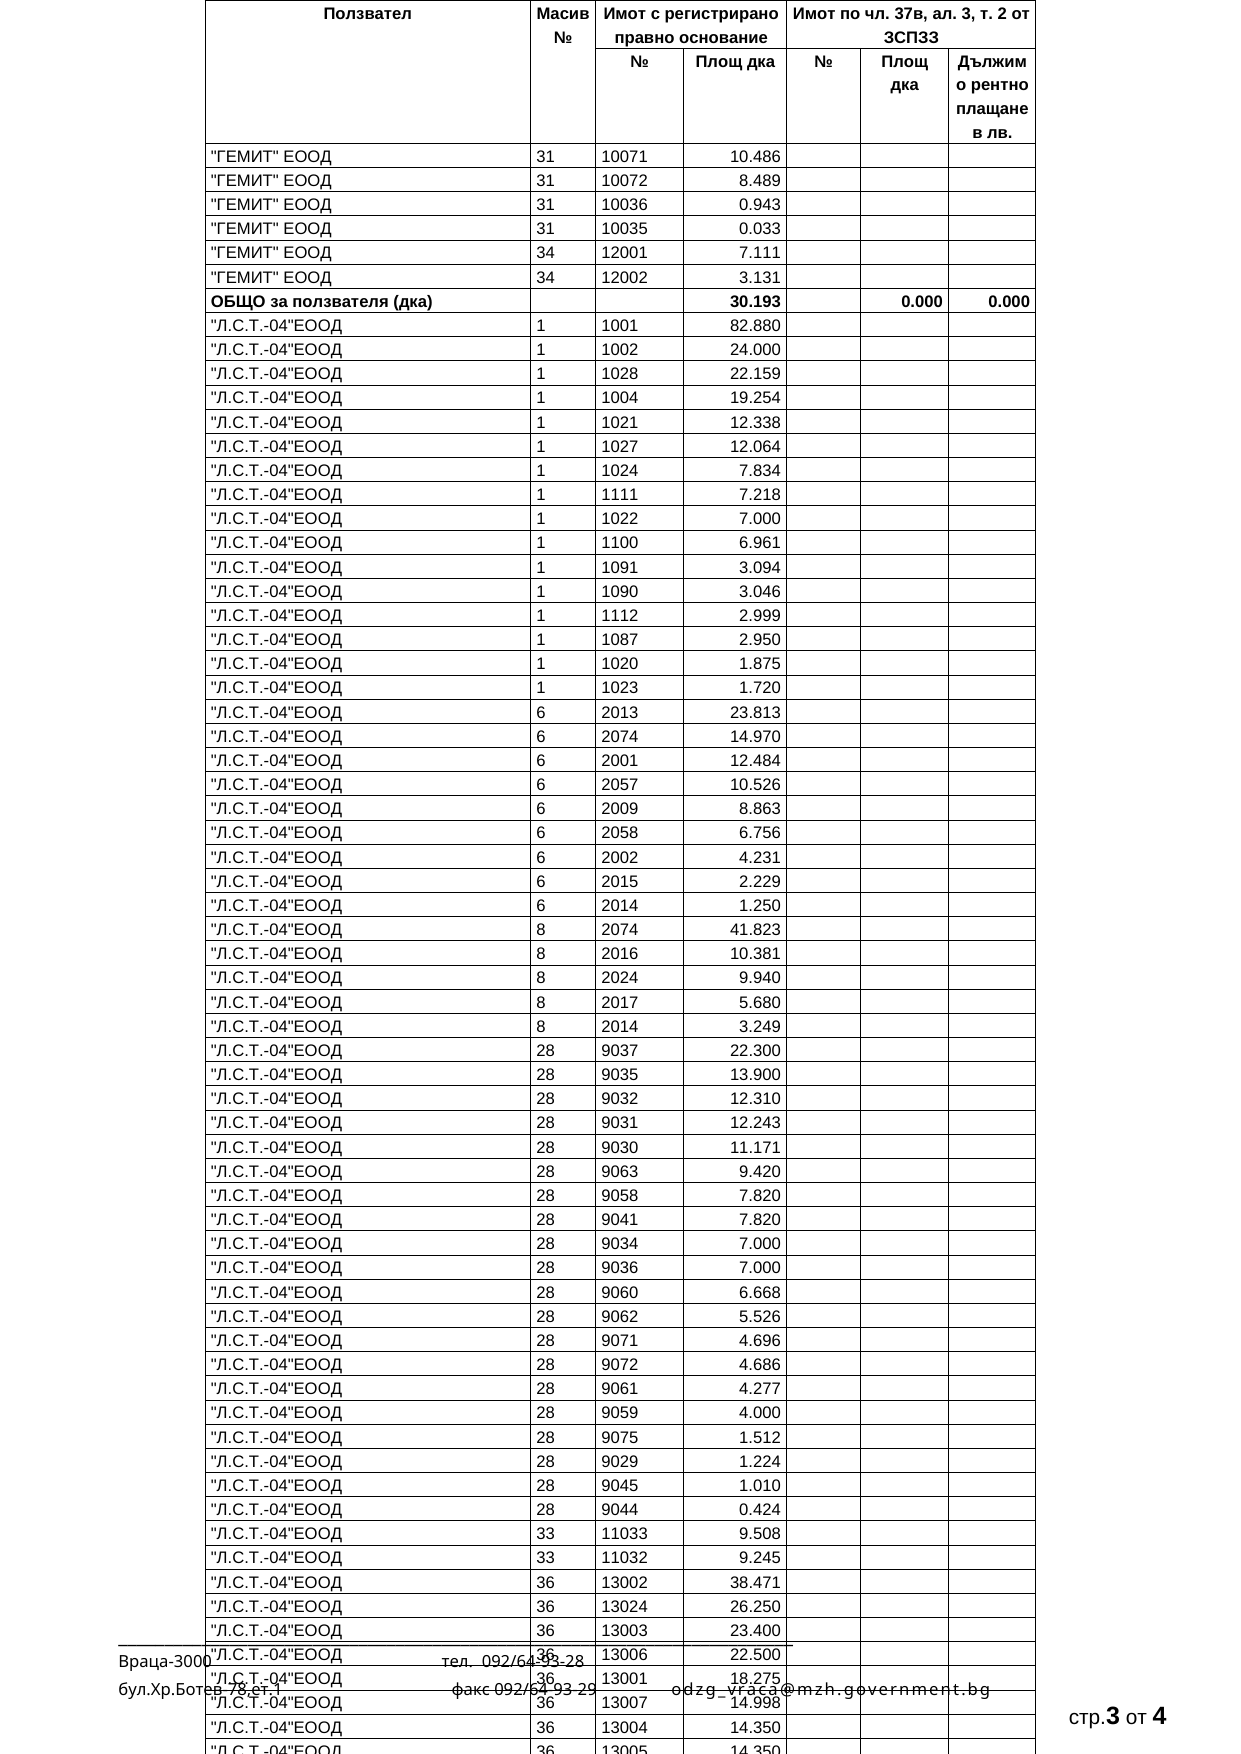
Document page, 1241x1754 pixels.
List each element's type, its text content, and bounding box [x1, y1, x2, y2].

table_cell 9063 [596, 1159, 683, 1182]
table_cell 9035 [596, 1062, 683, 1085]
table_cell [949, 1280, 1035, 1303]
table_cell [861, 313, 948, 336]
table_cell 28 [531, 1111, 595, 1134]
table_cell [787, 313, 860, 336]
table_cell 12001 [596, 241, 683, 264]
table_cell [787, 386, 860, 409]
table_cell [949, 1256, 1035, 1279]
table_cell "Л.С.Т.-04"ЕООД [206, 458, 530, 481]
table_cell [787, 1304, 860, 1327]
table_cell 1 [531, 506, 595, 529]
table_cell [787, 531, 860, 554]
table_cell "Л.С.Т.-04"ЕООД [206, 313, 530, 336]
table_cell 8 [531, 917, 595, 940]
table_cell 13024 [596, 1594, 683, 1617]
table_cell "Л.С.Т.-04"ЕООД [206, 1546, 530, 1569]
table_cell 2016 [596, 941, 683, 964]
table_cell [787, 1207, 860, 1230]
table_cell 6 [531, 821, 595, 844]
table_cell 28 [531, 1135, 595, 1158]
table_cell [861, 1521, 948, 1544]
table_cell [861, 506, 948, 529]
table_cell [787, 506, 860, 529]
table_cell [861, 1594, 948, 1617]
table_cell "Л.С.Т.-04"ЕООД [206, 651, 530, 674]
table_cell 9060 [596, 1280, 683, 1303]
table_cell [787, 337, 860, 360]
table_cell "Л.С.Т.-04"ЕООД [206, 700, 530, 723]
table_cell 9061 [596, 1376, 683, 1399]
table_cell [949, 579, 1035, 602]
table_cell [861, 1062, 948, 1085]
table_cell "Л.С.Т.-04"ЕООД [206, 1280, 530, 1303]
table_header Ползвател [206, 1, 530, 143]
table_cell [949, 1473, 1035, 1496]
table_cell [949, 192, 1035, 215]
table_cell 2024 [596, 966, 683, 989]
table_cell 13002 [596, 1570, 683, 1593]
table_cell 36 [531, 1691, 595, 1714]
table_cell "Л.С.Т.-04"ЕООД [206, 1401, 530, 1424]
table_cell [949, 1183, 1035, 1206]
table_cell "Л.С.Т.-04"ЕООД [206, 1014, 530, 1037]
table_cell 5.680 [684, 990, 786, 1013]
table_cell 13006 [596, 1642, 683, 1665]
table_cell [861, 1473, 948, 1496]
table_cell 9034 [596, 1231, 683, 1254]
table_cell 28 [531, 1449, 595, 1472]
table_cell [949, 1618, 1035, 1641]
table_cell 9030 [596, 1135, 683, 1158]
table_cell [787, 893, 860, 916]
table_cell 1 [531, 337, 595, 360]
table_cell [861, 700, 948, 723]
table_cell 1028 [596, 361, 683, 384]
table_cell [861, 1328, 948, 1351]
table_cell 11.171 [684, 1135, 786, 1158]
table_cell 3.249 [684, 1014, 786, 1037]
table_cell 10.526 [684, 772, 786, 795]
table_cell [861, 1546, 948, 1569]
table_cell 14.970 [684, 724, 786, 747]
table_cell 8.489 [684, 168, 786, 191]
table_cell [787, 1666, 860, 1689]
table_cell 9031 [596, 1111, 683, 1134]
table_cell [787, 724, 860, 747]
table_cell [787, 1376, 860, 1399]
table_cell 2013 [596, 700, 683, 723]
table_header Имот по чл. 37в, ал. 3, т. 2 от ЗСПЗЗ [787, 1, 1035, 48]
table_cell 0.000 [949, 289, 1035, 312]
table_cell [861, 555, 948, 578]
table_cell [787, 1256, 860, 1279]
table_cell 7.000 [684, 1231, 786, 1254]
table_cell "Л.С.Т.-04"ЕООД [206, 1038, 530, 1061]
table_cell 8 [531, 990, 595, 1013]
table_cell 33 [531, 1546, 595, 1569]
table_cell [787, 748, 860, 771]
table_cell [949, 966, 1035, 989]
table_cell 2.999 [684, 603, 786, 626]
table_cell [787, 1280, 860, 1303]
table_cell [949, 1521, 1035, 1544]
table_cell [861, 1425, 948, 1448]
table_cell 10071 [596, 144, 683, 167]
table_cell [787, 1546, 860, 1569]
table_cell "Л.С.Т.-04"ЕООД [206, 1497, 530, 1520]
table_cell [861, 845, 948, 868]
table_cell [949, 603, 1035, 626]
table_cell [787, 1691, 860, 1714]
table_cell "Л.С.Т.-04"ЕООД [206, 1618, 530, 1641]
table_cell "Л.С.Т.-04"ЕООД [206, 1328, 530, 1351]
table_cell [787, 1135, 860, 1158]
table_cell [861, 192, 948, 215]
table_cell "Л.С.Т.-04"ЕООД [206, 1376, 530, 1399]
table_cell "Л.С.Т.-04"ЕООД [206, 1111, 530, 1134]
table_cell [787, 966, 860, 989]
table_cell 1020 [596, 651, 683, 674]
table_cell [949, 1135, 1035, 1158]
table_cell 4.686 [684, 1352, 786, 1375]
table_cell [787, 1062, 860, 1085]
table_cell 82.880 [684, 313, 786, 336]
table_cell [949, 821, 1035, 844]
table_cell [861, 748, 948, 771]
table_cell [861, 1111, 948, 1134]
table_cell [861, 1280, 948, 1303]
table_cell "Л.С.Т.-04"ЕООД [206, 1449, 530, 1472]
table_cell [787, 410, 860, 433]
table_cell "ГЕМИТ" ЕООД [206, 168, 530, 191]
table_cell "Л.С.Т.-04"ЕООД [206, 1666, 530, 1689]
table_cell [861, 990, 948, 1013]
table_cell "Л.С.Т.-04"ЕООД [206, 627, 530, 650]
table_cell 7.000 [684, 506, 786, 529]
table_cell "Л.С.Т.-04"ЕООД [206, 1352, 530, 1375]
table_cell 4.231 [684, 845, 786, 868]
table_cell [787, 1111, 860, 1134]
table_cell 12002 [596, 265, 683, 288]
table_cell 2058 [596, 821, 683, 844]
table_cell [949, 386, 1035, 409]
table_cell "ГЕМИТ" ЕООД [206, 216, 530, 239]
table_cell 1 [531, 458, 595, 481]
table_cell № [596, 49, 683, 143]
table_cell 6 [531, 845, 595, 868]
table_cell 28 [531, 1159, 595, 1182]
table_cell [949, 676, 1035, 699]
table_cell [949, 724, 1035, 747]
table_cell 7.218 [684, 482, 786, 505]
table_cell 2001 [596, 748, 683, 771]
table_cell 6 [531, 893, 595, 916]
table_cell "Л.С.Т.-04"ЕООД [206, 1159, 530, 1182]
table_cell [949, 1038, 1035, 1061]
table_cell 1 [531, 313, 595, 336]
table_cell [949, 1739, 1035, 1754]
table_cell 28 [531, 1183, 595, 1206]
table_cell "Л.С.Т.-04"ЕООД [206, 434, 530, 457]
table_cell 7.111 [684, 241, 786, 264]
table_cell [861, 1666, 948, 1689]
table_cell "Л.С.Т.-04"ЕООД [206, 1739, 530, 1754]
table_cell "Л.С.Т.-04"ЕООД [206, 1642, 530, 1665]
table_cell 2014 [596, 1014, 683, 1037]
table_cell [861, 579, 948, 602]
table_cell 1100 [596, 531, 683, 554]
table_cell 9044 [596, 1497, 683, 1520]
table_cell [787, 458, 860, 481]
table_cell [787, 1425, 860, 1448]
table_cell 9045 [596, 1473, 683, 1496]
table_cell 23.813 [684, 700, 786, 723]
table_cell [861, 1739, 948, 1754]
table_cell [787, 289, 860, 312]
table_cell [787, 1473, 860, 1496]
table_cell [949, 458, 1035, 481]
table_cell [787, 1086, 860, 1109]
table_cell [949, 1304, 1035, 1327]
table_cell 28 [531, 1401, 595, 1424]
table_cell 18.275 [684, 1666, 786, 1689]
table_cell [949, 1425, 1035, 1448]
table_cell 0.943 [684, 192, 786, 215]
table_cell 22.159 [684, 361, 786, 384]
table_cell 28 [531, 1086, 595, 1109]
table_cell [861, 869, 948, 892]
table_cell 1.875 [684, 651, 786, 674]
table_cell "Л.С.Т.-04"ЕООД [206, 796, 530, 819]
table_cell 28 [531, 1207, 595, 1230]
table_cell 1 [531, 676, 595, 699]
table_cell "Л.С.Т.-04"ЕООД [206, 1715, 530, 1738]
table_cell [531, 289, 595, 312]
table_cell [787, 990, 860, 1013]
table_cell 38.471 [684, 1570, 786, 1593]
table_cell [949, 1691, 1035, 1714]
table_cell "Л.С.Т.-04"ЕООД [206, 1304, 530, 1327]
table_cell [787, 1038, 860, 1061]
table_cell 9072 [596, 1352, 683, 1375]
table_cell 14.350 [684, 1739, 786, 1754]
table_cell 28 [531, 1328, 595, 1351]
table_cell 0.033 [684, 216, 786, 239]
table_cell [787, 1497, 860, 1520]
table_cell № [787, 49, 860, 143]
table_cell [949, 1594, 1035, 1617]
table_cell 9071 [596, 1328, 683, 1351]
table_cell 31 [531, 168, 595, 191]
table_cell 3.131 [684, 265, 786, 288]
table_cell [787, 1014, 860, 1037]
table_cell [949, 1497, 1035, 1520]
table_cell 11033 [596, 1521, 683, 1544]
table_cell 4.696 [684, 1328, 786, 1351]
table_cell "Л.С.Т.-04"ЕООД [206, 361, 530, 384]
table_cell "Л.С.Т.-04"ЕООД [206, 482, 530, 505]
table_cell [861, 1352, 948, 1375]
table_cell 1 [531, 386, 595, 409]
table_cell 1.010 [684, 1473, 786, 1496]
table_cell [861, 482, 948, 505]
table_cell "Л.С.Т.-04"ЕООД [206, 386, 530, 409]
table_cell 28 [531, 1425, 595, 1448]
table_cell 2057 [596, 772, 683, 795]
table_cell [861, 627, 948, 650]
table_cell 1 [531, 579, 595, 602]
table_cell 1022 [596, 506, 683, 529]
table_cell [949, 1376, 1035, 1399]
table_cell [861, 1159, 948, 1182]
table_cell 1111 [596, 482, 683, 505]
table_cell 9032 [596, 1086, 683, 1109]
table_cell "ГЕМИТ" ЕООД [206, 265, 530, 288]
table_cell "Л.С.Т.-04"ЕООД [206, 1594, 530, 1617]
table_cell 9059 [596, 1401, 683, 1424]
table_cell 1 [531, 410, 595, 433]
table_cell 10035 [596, 216, 683, 239]
table_cell 36 [531, 1642, 595, 1665]
table_cell [787, 1183, 860, 1206]
table_cell [861, 1497, 948, 1520]
table_cell [787, 1159, 860, 1182]
table_cell 2.950 [684, 627, 786, 650]
table_cell 1 [531, 651, 595, 674]
table_cell [787, 1642, 860, 1665]
table_cell 8 [531, 941, 595, 964]
table_cell [787, 869, 860, 892]
table_cell 6 [531, 796, 595, 819]
table_cell [787, 1618, 860, 1641]
table_cell 31 [531, 144, 595, 167]
table_cell [949, 482, 1035, 505]
table_cell 28 [531, 1062, 595, 1085]
table_cell [787, 482, 860, 505]
table_cell "Л.С.Т.-04"ЕООД [206, 506, 530, 529]
table_cell 41.823 [684, 917, 786, 940]
table_cell 1024 [596, 458, 683, 481]
table_cell [949, 168, 1035, 191]
table_cell [861, 337, 948, 360]
table_cell 1 [531, 531, 595, 554]
table_cell [949, 531, 1035, 554]
table_cell 2074 [596, 724, 683, 747]
table_cell 2002 [596, 845, 683, 868]
table_cell 30.193 [684, 289, 786, 312]
table_cell 12.064 [684, 434, 786, 457]
table_cell [861, 265, 948, 288]
table_cell [787, 796, 860, 819]
table_cell [861, 1570, 948, 1593]
table_cell [861, 434, 948, 457]
table_cell 9.940 [684, 966, 786, 989]
table_cell [949, 1570, 1035, 1593]
table_cell "Л.С.Т.-04"ЕООД [206, 990, 530, 1013]
table_cell [787, 1231, 860, 1254]
table_cell 1002 [596, 337, 683, 360]
table_cell "Л.С.Т.-04"ЕООД [206, 579, 530, 602]
table_cell [949, 869, 1035, 892]
table_cell 22.300 [684, 1038, 786, 1061]
table_cell [861, 361, 948, 384]
table_cell "Л.С.Т.-04"ЕООД [206, 337, 530, 360]
table_cell [861, 1207, 948, 1230]
table_cell 3.046 [684, 579, 786, 602]
table_cell [949, 361, 1035, 384]
table_cell 7.820 [684, 1207, 786, 1230]
table_cell 8 [531, 966, 595, 989]
table_cell 28 [531, 1280, 595, 1303]
table_cell [787, 241, 860, 264]
table_cell 2014 [596, 893, 683, 916]
table_cell 1 [531, 555, 595, 578]
table_cell [861, 1401, 948, 1424]
table_cell 6.756 [684, 821, 786, 844]
table_cell [949, 216, 1035, 239]
table_cell [787, 168, 860, 191]
table_cell "Л.С.Т.-04"ЕООД [206, 724, 530, 747]
table_cell [787, 772, 860, 795]
table_cell 1112 [596, 603, 683, 626]
table_cell [787, 1594, 860, 1617]
table_cell [787, 1401, 860, 1424]
table_cell [861, 1183, 948, 1206]
table_cell 1023 [596, 676, 683, 699]
table_cell 1001 [596, 313, 683, 336]
table_cell 10.486 [684, 144, 786, 167]
table_cell 36 [531, 1666, 595, 1689]
table_cell 13005 [596, 1739, 683, 1754]
table_cell 1.512 [684, 1425, 786, 1448]
table_cell [949, 313, 1035, 336]
table_cell [949, 772, 1035, 795]
table_cell 33 [531, 1521, 595, 1544]
table_cell 2.229 [684, 869, 786, 892]
table_cell "Л.С.Т.-04"ЕООД [206, 917, 530, 940]
table_cell [949, 990, 1035, 1013]
table_cell 34 [531, 265, 595, 288]
table_cell 23.400 [684, 1618, 786, 1641]
table_cell 3.094 [684, 555, 786, 578]
table_cell 11032 [596, 1546, 683, 1569]
table_cell "Л.С.Т.-04"ЕООД [206, 676, 530, 699]
table_cell 28 [531, 1376, 595, 1399]
table_cell [861, 917, 948, 940]
table_cell 6 [531, 772, 595, 795]
table_cell "Л.С.Т.-04"ЕООД [206, 845, 530, 868]
table_cell [787, 434, 860, 457]
table_cell 31 [531, 216, 595, 239]
table_cell 2009 [596, 796, 683, 819]
table_cell 0.000 [861, 289, 948, 312]
table_cell 1 [531, 482, 595, 505]
table_cell [949, 893, 1035, 916]
table_cell [861, 216, 948, 239]
table_cell 9036 [596, 1256, 683, 1279]
table_cell [949, 506, 1035, 529]
table_cell 1 [531, 434, 595, 457]
table_cell 5.526 [684, 1304, 786, 1327]
table_cell 28 [531, 1304, 595, 1327]
table_cell 4.000 [684, 1401, 786, 1424]
table_cell [861, 241, 948, 264]
table_cell [787, 603, 860, 626]
table_cell [787, 627, 860, 650]
table_cell 13001 [596, 1666, 683, 1689]
table_cell 9.508 [684, 1521, 786, 1544]
table_cell 12.310 [684, 1086, 786, 1109]
table_cell [861, 1449, 948, 1472]
table_cell 7.820 [684, 1183, 786, 1206]
table_cell [787, 192, 860, 215]
table_cell "Л.С.Т.-04"ЕООД [206, 1425, 530, 1448]
table_cell "Л.С.Т.-04"ЕООД [206, 869, 530, 892]
table_cell "Л.С.Т.-04"ЕООД [206, 1570, 530, 1593]
table_cell 26.250 [684, 1594, 786, 1617]
table_cell 2017 [596, 990, 683, 1013]
table_cell "Л.С.Т.-04"ЕООД [206, 1183, 530, 1206]
table_cell "ГЕМИТ" ЕООД [206, 241, 530, 264]
table_cell [949, 845, 1035, 868]
table_cell 10036 [596, 192, 683, 215]
table_cell 36 [531, 1618, 595, 1641]
table_cell 7.000 [684, 1256, 786, 1279]
table_cell 0.424 [684, 1497, 786, 1520]
table_cell [861, 386, 948, 409]
table_cell [949, 1231, 1035, 1254]
table_cell [787, 1449, 860, 1472]
table_cell 28 [531, 1473, 595, 1496]
table_cell 12.243 [684, 1111, 786, 1134]
table_cell 1 [531, 603, 595, 626]
table_cell [949, 748, 1035, 771]
table_cell 12.484 [684, 748, 786, 771]
table_cell 10072 [596, 168, 683, 191]
table_cell [861, 1014, 948, 1037]
table_cell [949, 241, 1035, 264]
table_cell [949, 1062, 1035, 1085]
table_cell 1.224 [684, 1449, 786, 1472]
table_cell [596, 289, 683, 312]
table_cell 13007 [596, 1691, 683, 1714]
table_cell "Л.С.Т.-04"ЕООД [206, 941, 530, 964]
table_cell [861, 796, 948, 819]
table_cell [787, 845, 860, 868]
table_cell [861, 893, 948, 916]
table_cell 9058 [596, 1183, 683, 1206]
table_cell 4.277 [684, 1376, 786, 1399]
table_cell 14.998 [684, 1691, 786, 1714]
table_cell [949, 265, 1035, 288]
table_cell "Л.С.Т.-04"ЕООД [206, 966, 530, 989]
table_cell Дължимо рентно плащане в лв. [949, 49, 1035, 143]
table_cell "Л.С.Т.-04"ЕООД [206, 531, 530, 554]
table_cell "Л.С.Т.-04"ЕООД [206, 1691, 530, 1714]
table_cell 6 [531, 748, 595, 771]
table_cell [949, 1546, 1035, 1569]
table_cell 13.900 [684, 1062, 786, 1085]
table_cell [949, 917, 1035, 940]
table_cell [787, 821, 860, 844]
table_cell [949, 1014, 1035, 1037]
table_cell "Л.С.Т.-04"ЕООД [206, 410, 530, 433]
table_cell [949, 1086, 1035, 1109]
table_cell 9.245 [684, 1546, 786, 1569]
table_cell 36 [531, 1715, 595, 1738]
table_cell 13004 [596, 1715, 683, 1738]
table_cell [787, 1715, 860, 1738]
table_cell 1 [531, 627, 595, 650]
table_cell 1087 [596, 627, 683, 650]
table_cell Площ дка [684, 49, 786, 143]
table_cell [861, 531, 948, 554]
table_cell "Л.С.Т.-04"ЕООД [206, 1207, 530, 1230]
table_cell [861, 1304, 948, 1327]
table_cell 36 [531, 1594, 595, 1617]
table_cell "ГЕМИТ" ЕООД [206, 192, 530, 215]
table_cell [861, 1038, 948, 1061]
table_cell 13003 [596, 1618, 683, 1641]
table_cell [861, 1231, 948, 1254]
table_cell [949, 1111, 1035, 1134]
table_cell [861, 966, 948, 989]
table_cell [787, 265, 860, 288]
table_cell 1.250 [684, 893, 786, 916]
table_cell [949, 651, 1035, 674]
table_cell "Л.С.Т.-04"ЕООД [206, 1231, 530, 1254]
table_cell [787, 1521, 860, 1544]
table_cell 1.720 [684, 676, 786, 699]
table_cell [949, 434, 1035, 457]
table_cell [949, 1207, 1035, 1230]
table_cell [949, 1352, 1035, 1375]
table_cell 12.338 [684, 410, 786, 433]
table_cell 1090 [596, 579, 683, 602]
table_cell "Л.С.Т.-04"ЕООД [206, 1521, 530, 1544]
table_cell "Л.С.Т.-04"ЕООД [206, 1473, 530, 1496]
table_cell [949, 1642, 1035, 1665]
table_cell "Л.С.Т.-04"ЕООД [206, 748, 530, 771]
table_cell [861, 772, 948, 795]
table_cell [949, 1449, 1035, 1472]
table_cell 9037 [596, 1038, 683, 1061]
table_cell 8.863 [684, 796, 786, 819]
table_cell [861, 1618, 948, 1641]
table_cell "Л.С.Т.-04"ЕООД [206, 1062, 530, 1085]
table_cell 28 [531, 1038, 595, 1061]
table_cell [787, 144, 860, 167]
table_cell 22.500 [684, 1642, 786, 1665]
table_cell [949, 1666, 1035, 1689]
table_cell 10.381 [684, 941, 786, 964]
table_cell "Л.С.Т.-04"ЕООД [206, 1086, 530, 1109]
table_cell 34 [531, 241, 595, 264]
table_cell "Л.С.Т.-04"ЕООД [206, 603, 530, 626]
table_cell 9041 [596, 1207, 683, 1230]
table_cell [787, 651, 860, 674]
table_cell [861, 1376, 948, 1399]
table_cell [949, 700, 1035, 723]
table_cell 6.961 [684, 531, 786, 554]
table_cell [949, 1401, 1035, 1424]
table_cell 28 [531, 1497, 595, 1520]
table_cell [861, 458, 948, 481]
table_cell 2074 [596, 917, 683, 940]
table_cell 9.420 [684, 1159, 786, 1182]
table_cell [787, 1570, 860, 1593]
table_cell 6.668 [684, 1280, 786, 1303]
table_cell [949, 1328, 1035, 1351]
table_cell "ГЕМИТ" ЕООД [206, 144, 530, 167]
table_cell 28 [531, 1256, 595, 1279]
table_cell "Л.С.Т.-04"ЕООД [206, 893, 530, 916]
table_cell "Л.С.Т.-04"ЕООД [206, 1256, 530, 1279]
table_cell [787, 700, 860, 723]
table_cell Площ дка [861, 49, 948, 143]
table_cell [861, 1715, 948, 1738]
table_cell 9029 [596, 1449, 683, 1472]
table_cell "Л.С.Т.-04"ЕООД [206, 1135, 530, 1158]
table_cell [787, 941, 860, 964]
table_cell [861, 603, 948, 626]
table_cell 36 [531, 1739, 595, 1754]
table_cell 1004 [596, 386, 683, 409]
table_cell [949, 1715, 1035, 1738]
table_cell "Л.С.Т.-04"ЕООД [206, 555, 530, 578]
table_cell "Л.С.Т.-04"ЕООД [206, 772, 530, 795]
table_cell [861, 941, 948, 964]
table_header Масив № [531, 1, 595, 143]
table_header Имот с регистрирано правно основание [596, 1, 786, 48]
table_cell 1 [531, 361, 595, 384]
table_cell [861, 676, 948, 699]
table_cell ОБЩО за ползвателя (дка) [206, 289, 530, 312]
table_cell [787, 216, 860, 239]
table_cell 28 [531, 1352, 595, 1375]
table_cell [949, 555, 1035, 578]
table_cell [787, 676, 860, 699]
table_cell [861, 651, 948, 674]
table_cell [787, 361, 860, 384]
table_cell [787, 555, 860, 578]
table_cell [787, 1352, 860, 1375]
table_cell 31 [531, 192, 595, 215]
table_cell [861, 410, 948, 433]
table_cell [861, 144, 948, 167]
table_cell [861, 1642, 948, 1665]
table_cell 6 [531, 869, 595, 892]
table_cell 14.350 [684, 1715, 786, 1738]
table_cell 24.000 [684, 337, 786, 360]
table_cell [949, 144, 1035, 167]
table_cell 19.254 [684, 386, 786, 409]
table_cell [787, 1328, 860, 1351]
table_cell [949, 796, 1035, 819]
table_cell [949, 941, 1035, 964]
table_cell "Л.С.Т.-04"ЕООД [206, 821, 530, 844]
table_cell 1091 [596, 555, 683, 578]
table_cell 28 [531, 1231, 595, 1254]
table_cell 8 [531, 1014, 595, 1037]
table_cell 1021 [596, 410, 683, 433]
table_cell [949, 410, 1035, 433]
table_cell 9075 [596, 1425, 683, 1448]
table_cell 7.834 [684, 458, 786, 481]
table_cell 36 [531, 1570, 595, 1593]
table_cell 2015 [596, 869, 683, 892]
table_cell [949, 1159, 1035, 1182]
table_cell 6 [531, 724, 595, 747]
table_cell 9062 [596, 1304, 683, 1327]
table_cell [861, 821, 948, 844]
table_cell [787, 579, 860, 602]
table_cell [861, 1256, 948, 1279]
table_cell [949, 337, 1035, 360]
table_cell [861, 724, 948, 747]
table_cell [787, 1739, 860, 1754]
table_cell [861, 1086, 948, 1109]
table_cell [949, 627, 1035, 650]
table_cell [861, 1691, 948, 1714]
table_cell 6 [531, 700, 595, 723]
table_cell 1027 [596, 434, 683, 457]
table_cell [861, 1135, 948, 1158]
table_cell [861, 168, 948, 191]
table_cell [787, 917, 860, 940]
